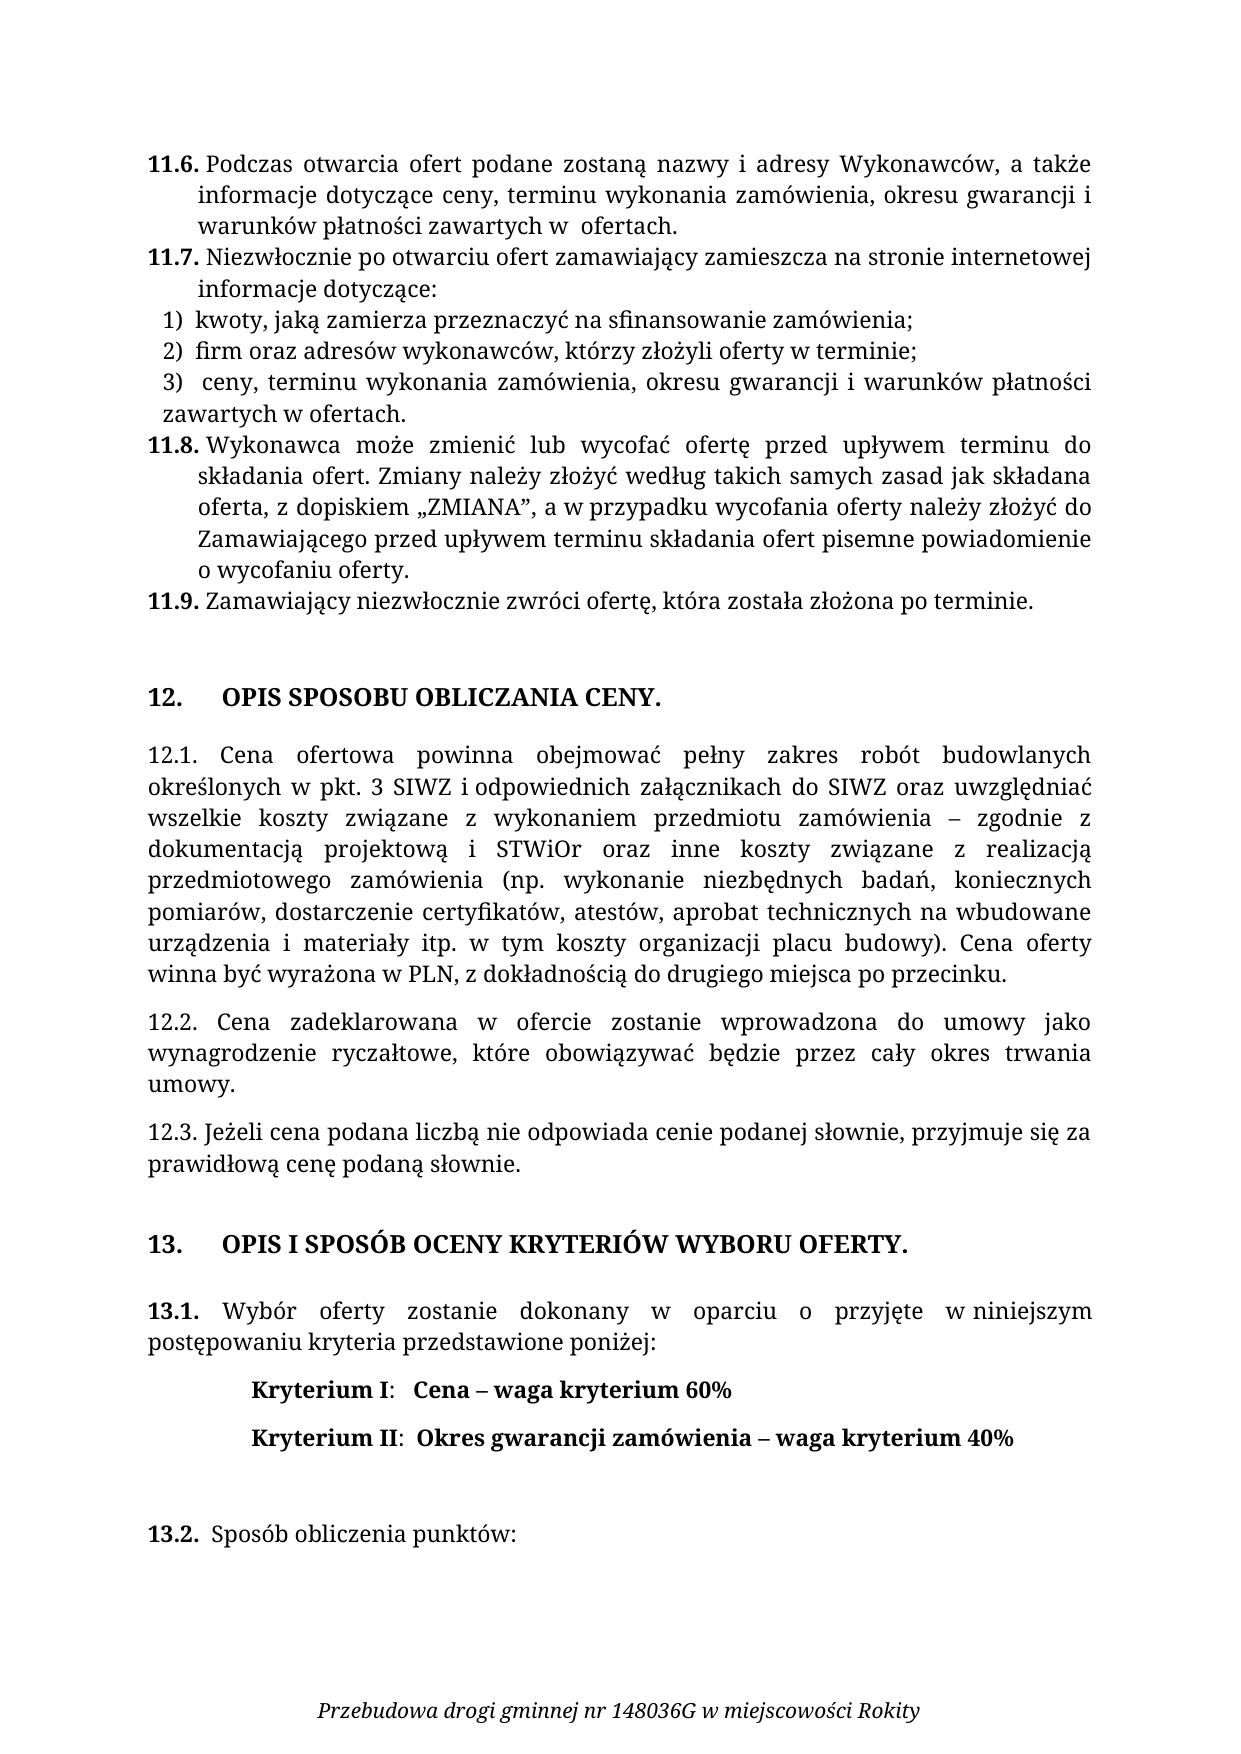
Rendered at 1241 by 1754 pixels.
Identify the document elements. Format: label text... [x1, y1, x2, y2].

list OPIS SPOSOBU OBLICZANIA CENY. [148, 679, 1093, 713]
list 3) ceny, terminu wykonania zamówienia, okresu gwarancji i warunków płatności zawartych w ofertach. [162, 366, 1093, 429]
text Kryterium II: Okres gwarancji zamówienia – waga kryterium 40% [251, 1422, 1093, 1453]
list 2) firm oraz adresów wykonawców, którzy złożyli oferty w terminie; [162, 335, 1093, 366]
text Kryterium I: Cena – waga kryterium 60% [251, 1374, 1093, 1405]
text 13.2. Sposób obliczenia punktów: [148, 1518, 1093, 1549]
text 12.1. Cena ofertowa powinna obejmować pełny zakres robót budowlanych określonych w pkt. 3 SIWZ i odpowiednich załącznikach do SIWZ oraz uwzględniać wszelkie koszty związane z wykonaniem przedmiotu zamówienia – zgodnie z dokumentacją projektową i STWiOr oraz inne koszty związane z realizacją przedmiotowego zamówienia (np. wykonanie niezbędnych badań, koniecznych pomiarów, dostarczenie certyfikatów, atestów, aprobat technicznych na wbudowane urządzenia i materiały itp. w tym koszty organizacji placu budowy). Cena oferty winna być wyrażona w PLN, z dokładnością do drugiego miejsca po przecinku. [148, 739, 1093, 989]
text 12.3. Jeżeli cena podana liczbą nie odpowiada cenie podanej słownie, przyjmuje się za prawidłową cenę podaną słownie. [148, 1116, 1093, 1179]
text 13.1. Wybór oferty zostanie dokonany w oparciu o przyjęte w niniejszym postępowaniu kryteria przedstawione poniżej: [148, 1295, 1093, 1357]
list Zamawiający niezwłocznie zwróci ofertę, która została złożona po terminie. [148, 585, 1093, 616]
list 1) kwoty, jaką zamierza przeznaczyć na sfinansowanie zamówienia; [162, 304, 1093, 335]
list Wykonawca może zmienić lub wycofać ofertę przed upływem terminu do składania ofert. Zmiany należy złożyć według takich samych zasad jak składana oferta, z dopiskiem „ZMIANA”, a w przypadku wycofania oferty należy złożyć do Zamawiającego przed upływem terminu składania ofert pisemne powiadomienie o wycofaniu oferty. [148, 429, 1093, 585]
text 12.2. Cena zadeklarowana w ofercie zostanie wprowadzona do umowy jako wynagrodzenie ryczałtowe, które obowiązywać będzie przez cały okres trwania umowy. [148, 1006, 1093, 1100]
list OPIS I SPOSÓB OCENY KRYTERIÓW WYBORU OFERTY. [148, 1227, 1093, 1261]
list Niezwłocznie po otwarciu ofert zamawiający zamieszcza na stronie internetowej informacje dotyczące: [148, 241, 1093, 304]
list Podczas otwarcia ofert podane zostaną nazwy i adresy Wykonawców, a także informacje dotyczące ceny, terminu wykonania zamówienia, okresu gwarancji i warunków płatności zawartych w ofertach. [148, 148, 1093, 241]
